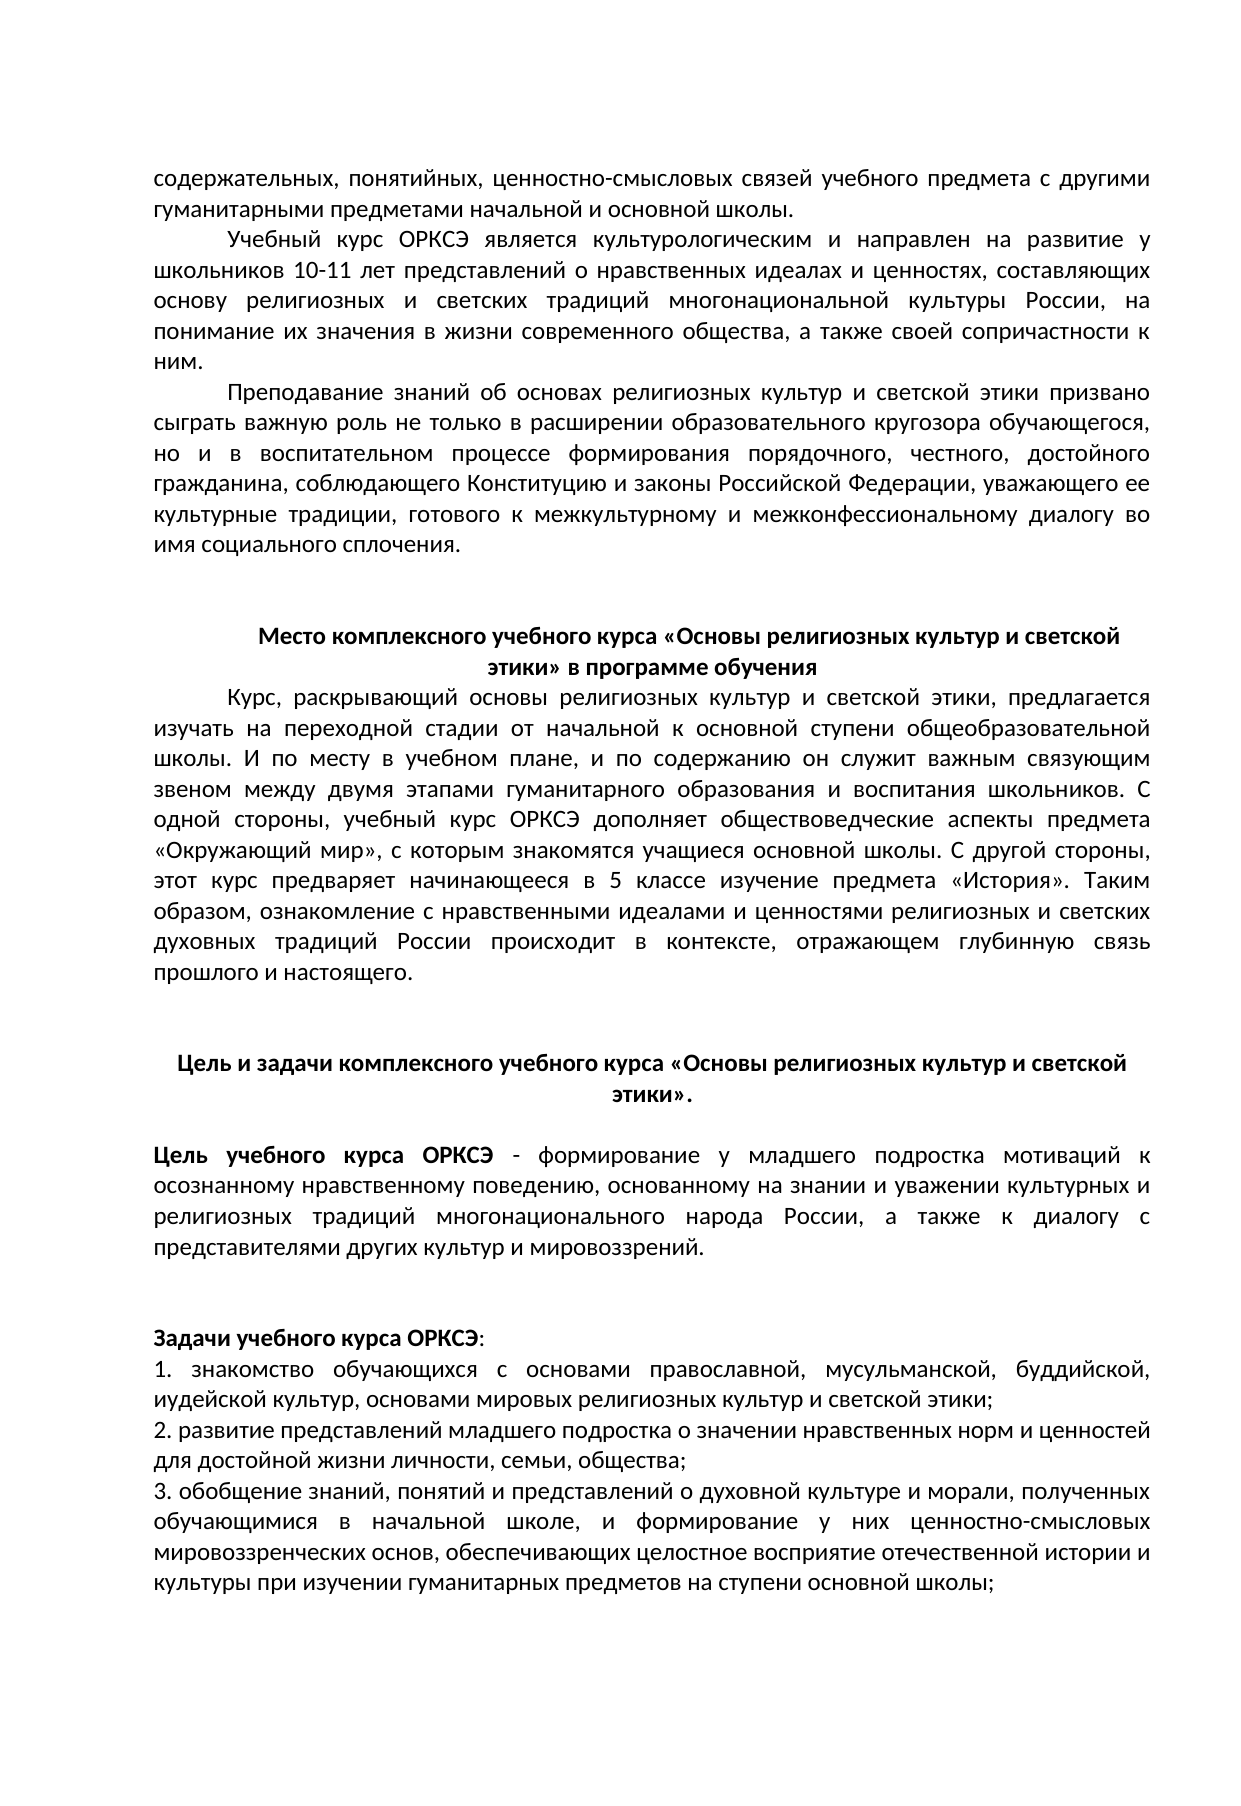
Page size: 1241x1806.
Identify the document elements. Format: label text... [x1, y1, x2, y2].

text содержательных, понятийных, ценностно-смысловых связей учебного предмета с другими гуманитарными предметами начальной и основной школы. [153, 162, 1152, 223]
text Учебный курс ОРКСЭ является культурологическим и направлен на развитие у школьников 10-11 лет представлений о нравственных идеалах и ценностях, составляющих основу религиозных и светских традиций многонациональной культуры России, на понимание их значения в жизни современного общества, а также своей сопричастности к ним. [153, 223, 1152, 376]
text 3. обобщение знаний, понятий и представлений о духовной культуре и морали, полученных обучающимися в начальной школе, и формирование у них ценностно-смысловых мировоззренческих основ, обеспечивающих целостное восприятие отечественной истории и культуры при изучении гуманитарных предметов на ступени основной школы; [153, 1475, 1152, 1597]
text Цель учебного курса ОРКСЭ - формирование у младшего подростка мотиваций к осознанному нравственному поведению, основанному на знании и уважении культурных и религиозных традиций многонационального народа России, а также к диалогу с представителями других культур и мировоззрений. [153, 1139, 1152, 1261]
text Цель и задачи комплексного учебного курса «Основы религиозных культур и светской этики». [153, 1047, 1152, 1108]
text Курс, раскрывающий основы религиозных культур и светской этики, предлагается изучать на переходной стадии от начальной к основной ступени общеобразовательной школы. И по месту в учебном плане, и по содержанию он служит важным связующим звеном между двумя этапами гуманитарного образования и воспитания школьников. С одной стороны, учебный курс ОРКСЭ дополняет обществоведческие аспекты предмета «Окружающий мир», с которым знакомятся учащиеся основной школы. С другой стороны, этот курс предваряет начинающееся в 5 классе изучение предмета «История». Таким образом, ознакомление с нравственными идеалами и ценностями религиозных и светских духовных традиций России происходит в контексте, отражающем глубинную связь прошлого и настоящего. [153, 681, 1152, 986]
text 2. развитие представлений младшего подростка о значении нравственных норм и ценностей для достойной жизни личности, семьи, общества; [153, 1414, 1152, 1475]
text Место комплексного учебного курса «Основы религиозных культур и светской этики» в программе обучения [153, 620, 1152, 681]
text Преподавание знаний об основах религиозных культур и светской этики призвано сыграть важную роль не только в расширении образовательного кругозора обучающегося, но и в воспитательном процессе формирования порядочного, честного, достойного гражданина, соблюдающего Конституцию и законы Российской Федерации, уважающего ее культурные традиции, готового к межкультурному и межконфессиональному диалогу во имя социального сплочения. [153, 376, 1152, 559]
text 1. знакомство обучающихся с основами православной, мусульманской, буддийской, иудейской культур, основами мировых религиозных культур и светской этики; [153, 1353, 1152, 1414]
text Задачи учебного курса ОРКСЭ: [153, 1322, 1152, 1353]
